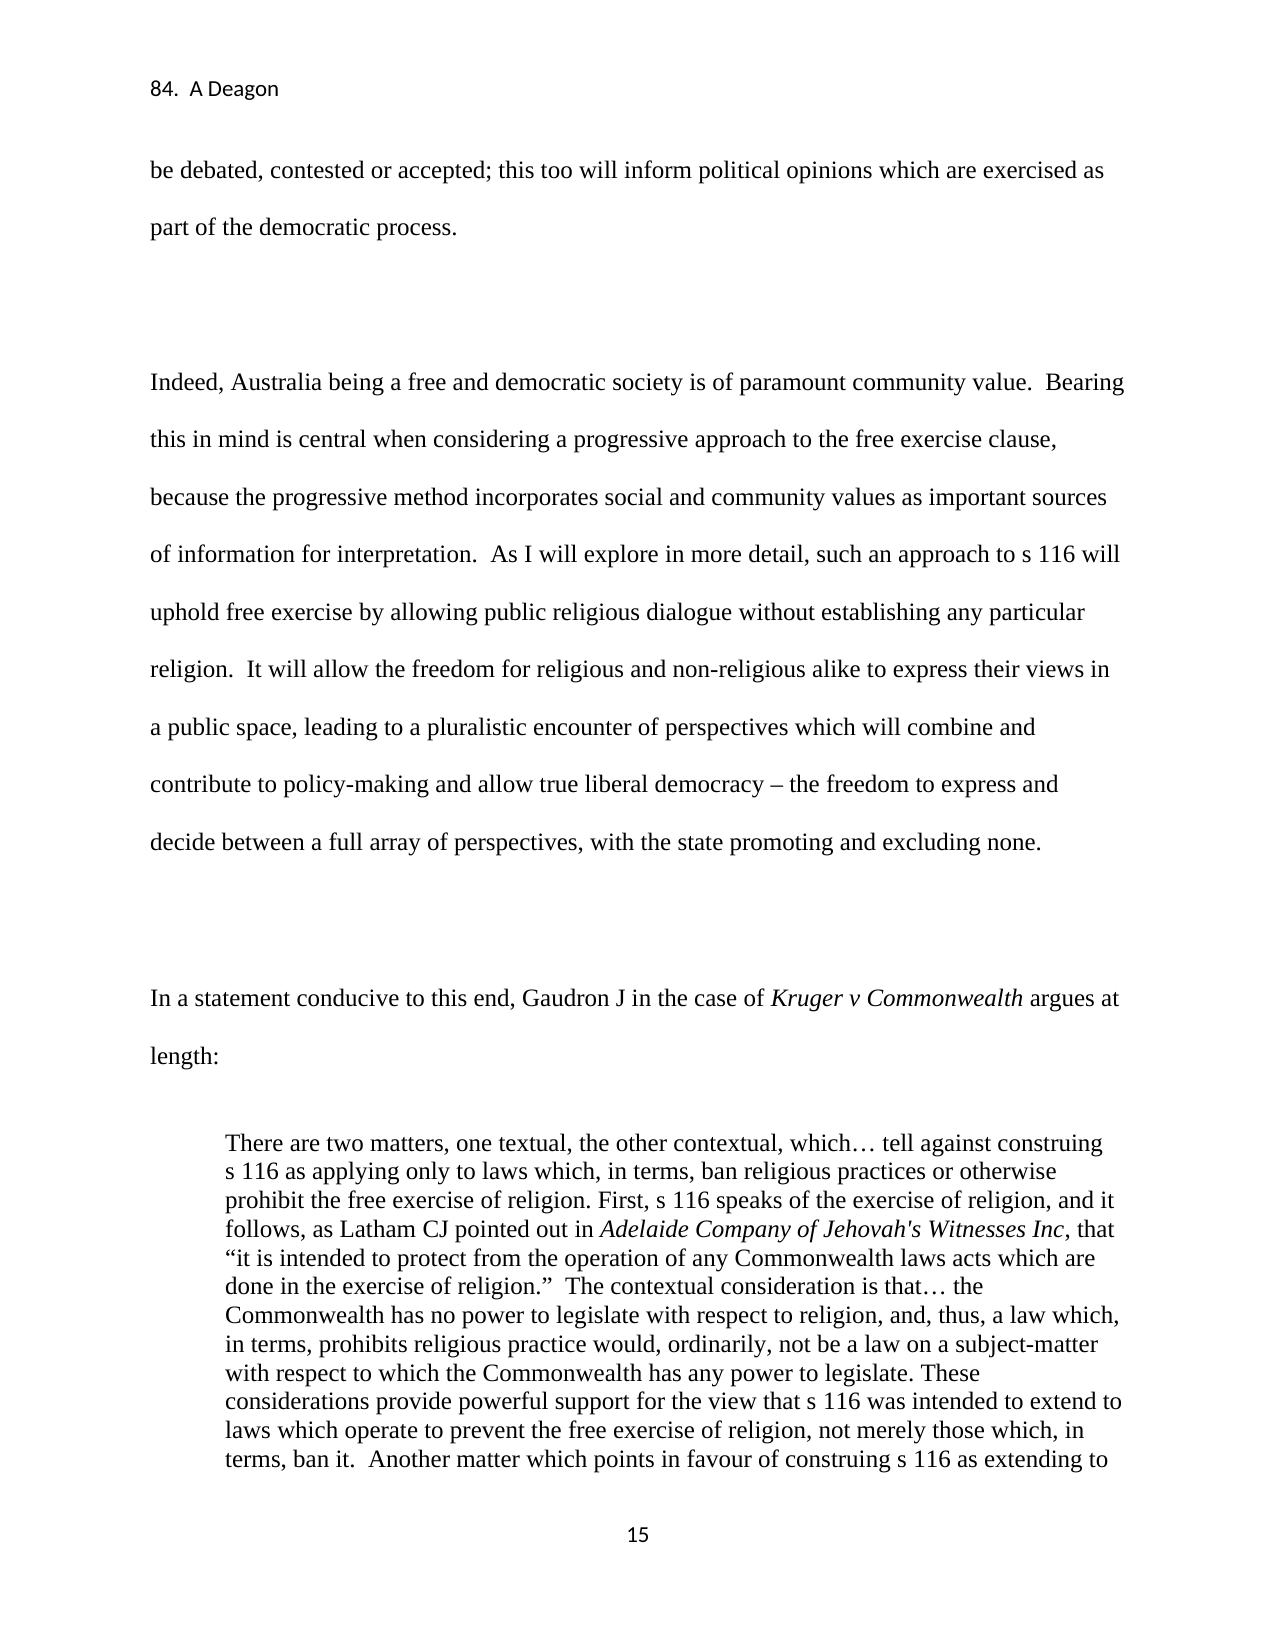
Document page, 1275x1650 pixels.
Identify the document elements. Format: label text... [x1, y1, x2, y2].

text In a statement conducive to this end, Gaudron J in the case of Kruger v Commonwealth argues at length: [150, 983, 1125, 1070]
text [150, 155, 1125, 241]
text Indeed, Australia being a free and democratic society is of paramount community value. Bearing this in mind is central when considering a progressive approach to the free exercise clause, because the progressive method incorporates social and community values as important sources of information for interpretation. As I will explore in more detail, such an approach to s 116 will uphold free exercise by allowing public religious dialogue without establishing any particular religion. It will allow the freedom for religious and non-religious alike to express their views in a public space, leading to a pluralistic encounter of perspectives which will combine and contribute to policy-making and allow true liberal democracy – the freedom to express and decide between a full array of perspectives, with the state promoting and excluding none. [150, 367, 1125, 856]
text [225, 1128, 1125, 1473]
